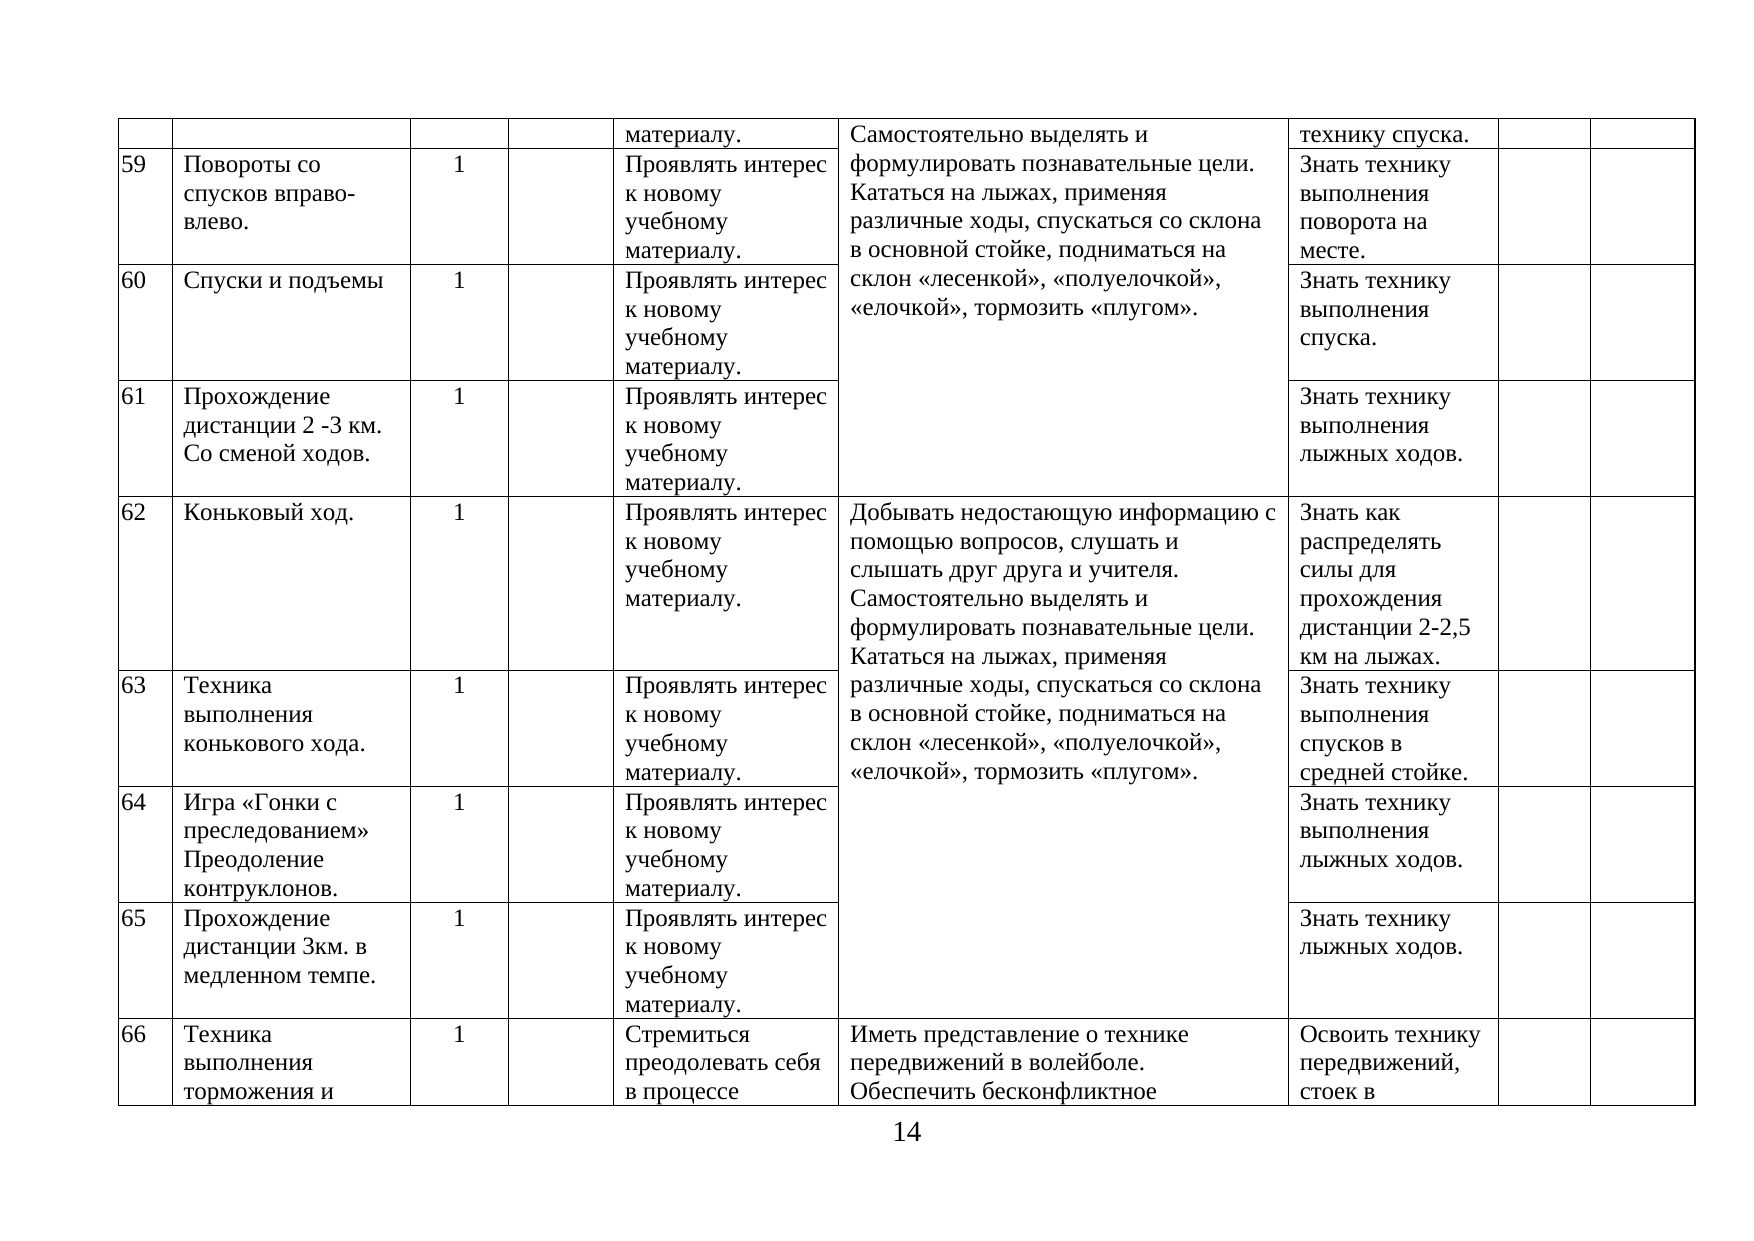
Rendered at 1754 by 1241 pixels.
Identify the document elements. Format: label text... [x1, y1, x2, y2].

table_cell [119, 149, 172, 264]
table_cell [1591, 671, 1694, 786]
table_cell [839, 1019, 1288, 1105]
table_cell [509, 787, 613, 902]
table_cell Спуски и подъемы [173, 265, 410, 380]
table_cell [509, 381, 613, 496]
table_cell [1499, 787, 1590, 902]
table_cell [1499, 1019, 1590, 1105]
table_cell Знать технику лыжных ходов. [1289, 903, 1498, 1018]
table_cell Проявлять интерес к новому учебному материалу. [614, 787, 838, 902]
table_cell [119, 1019, 172, 1105]
table_cell Знать технику выполнения спуска. [1289, 265, 1498, 380]
table_cell [119, 119, 172, 148]
table_cell Знать как распределять силы для прохождения дистанции 2-2,5 км на лыжах. [1289, 497, 1498, 669]
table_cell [173, 119, 410, 148]
table_cell Повороты со спусков вправо-влево. [173, 149, 410, 264]
table_cell Знать технику выполнения лыжных ходов. [1289, 381, 1498, 496]
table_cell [1289, 1019, 1498, 1105]
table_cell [614, 119, 838, 148]
table_cell [119, 787, 172, 902]
table_cell [509, 149, 613, 264]
table_cell 1 [411, 149, 508, 264]
table_cell [509, 265, 613, 380]
table_cell Прохождение дистанции 2 -3 км. Со сменой ходов. [173, 381, 410, 496]
table_cell [509, 1019, 613, 1105]
table_cell [1499, 497, 1590, 669]
table_cell Знать технику выполнения поворота на месте. [1289, 149, 1498, 264]
table_cell [1591, 1019, 1694, 1105]
table_cell [119, 381, 172, 496]
table_cell Прохождение дистанции 3км. в медленном темпе. [173, 903, 410, 1018]
table_cell [1591, 119, 1694, 148]
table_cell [839, 119, 1288, 496]
table_cell [1499, 903, 1590, 1018]
table_cell 1 [411, 1019, 508, 1105]
table_cell Проявлять интерес к новому учебному материалу. [614, 381, 838, 496]
table_cell Проявлять интерес к новому учебному материалу. [614, 671, 838, 786]
table_cell [1591, 381, 1694, 496]
table_cell [1591, 149, 1694, 264]
table_cell [1591, 787, 1694, 902]
table_cell [119, 497, 172, 669]
table_cell 1 [411, 671, 508, 786]
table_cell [614, 1019, 838, 1105]
table_cell [119, 903, 172, 1018]
table_cell 1 [411, 265, 508, 380]
table_cell [1499, 119, 1590, 148]
table_cell [1499, 671, 1590, 786]
table_cell [1499, 265, 1590, 380]
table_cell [173, 1019, 410, 1105]
table_cell [119, 265, 172, 380]
table_cell Проявлять интерес к новому учебному материалу. [614, 265, 838, 380]
table_cell Знать технику выполнения лыжных ходов. [1289, 787, 1498, 902]
table_cell Проявлять интерес к новому учебному материалу. [614, 497, 838, 669]
table_cell [1499, 149, 1590, 264]
table_cell Игра «Гонки с преследованием» Преодоление контруклонов. [173, 787, 410, 902]
table_cell 1 [411, 119, 508, 148]
table_cell [509, 497, 613, 669]
table_cell [1591, 497, 1694, 669]
table_cell [1591, 903, 1694, 1018]
table_cell [1591, 265, 1694, 380]
table_cell [119, 671, 172, 786]
table_cell Знать технику выполнения спусков в средней стойке. [1289, 671, 1498, 786]
table_cell [509, 903, 613, 1018]
table_cell [1499, 381, 1590, 496]
table_cell 1 [411, 903, 508, 1018]
table_cell [509, 671, 613, 786]
table_cell Коньковый ход. [173, 497, 410, 669]
table_cell 1 [411, 381, 508, 496]
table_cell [1289, 119, 1498, 148]
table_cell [614, 149, 838, 264]
table_cell [509, 119, 613, 148]
table_cell 1 [411, 787, 508, 902]
table_cell Проявлять интерес к новому учебному материалу. [614, 903, 838, 1018]
table_cell Техника выполнения конькового хода. [173, 671, 410, 786]
table_cell 1 [411, 497, 508, 669]
